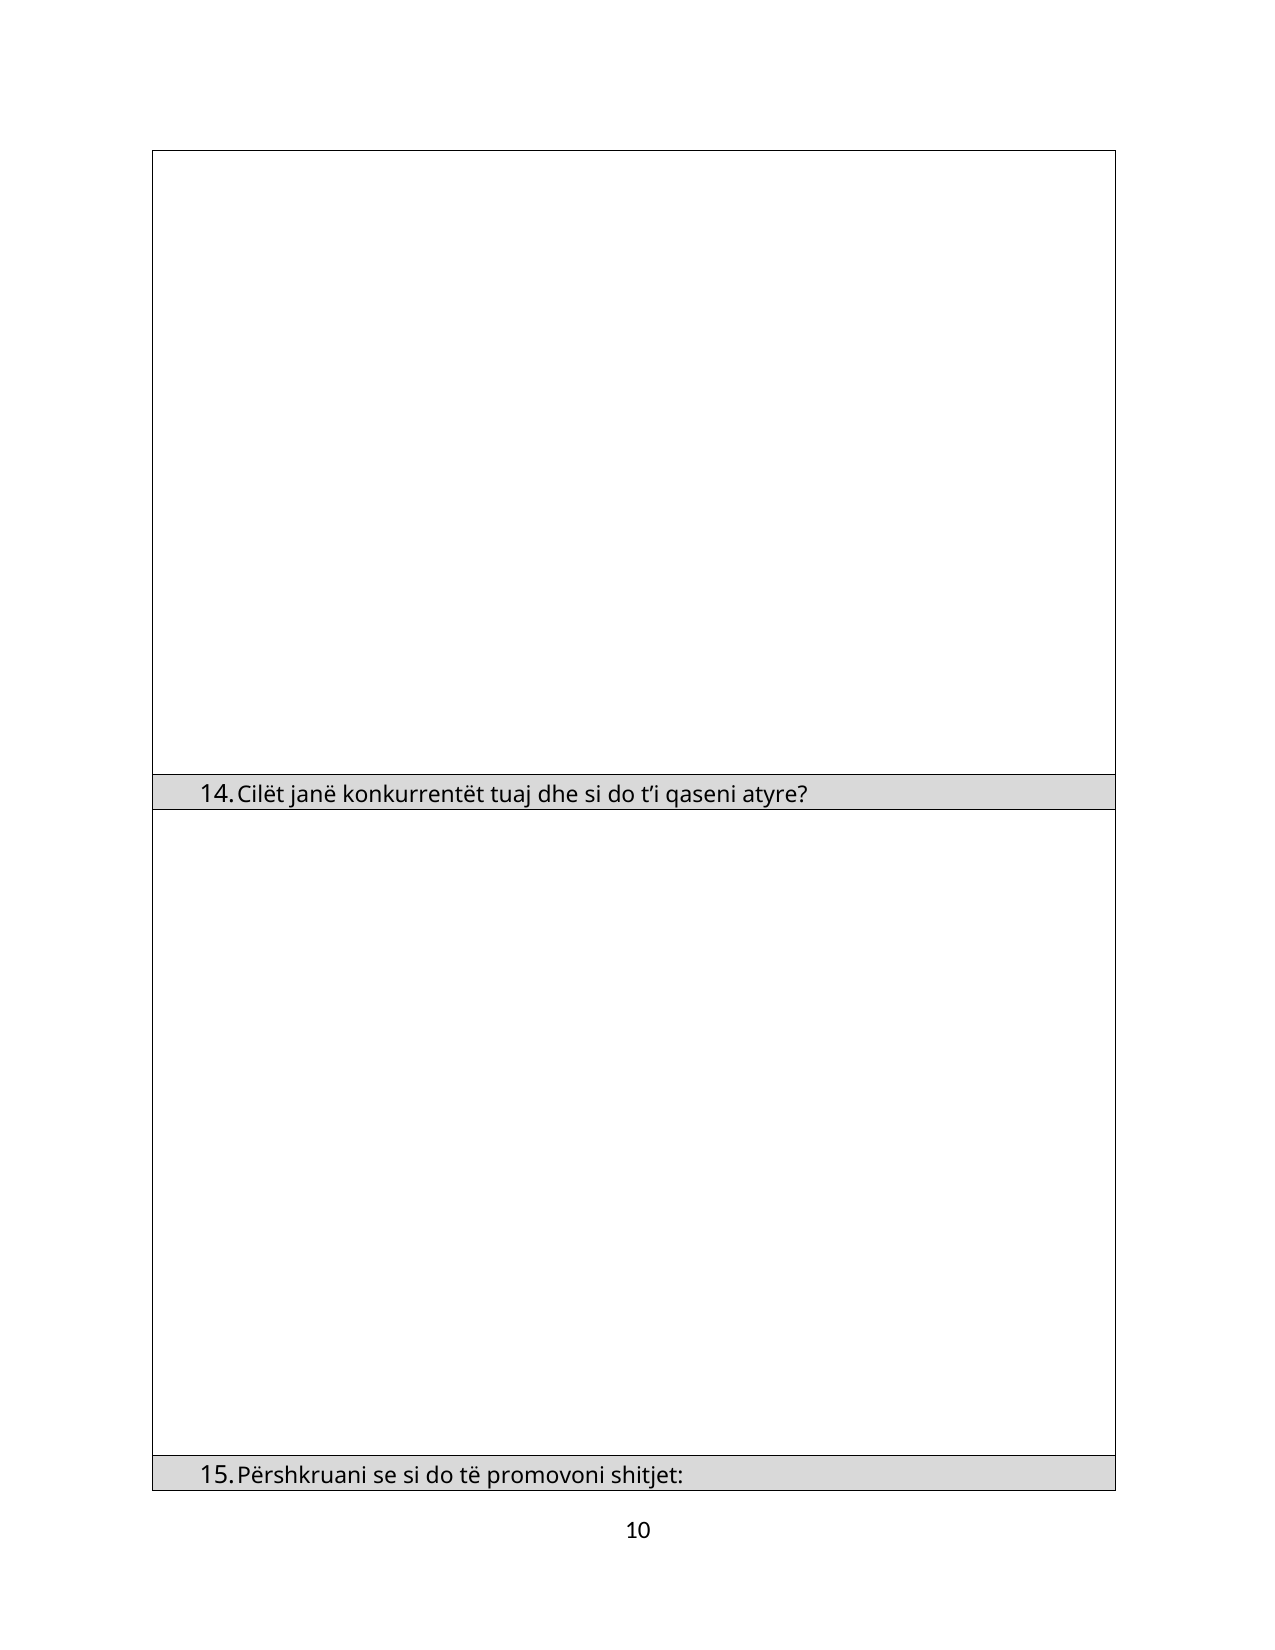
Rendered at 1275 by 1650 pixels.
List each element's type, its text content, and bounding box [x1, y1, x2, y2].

table_cell Përshkruani se si do të promovoni shitjet: [153, 1456, 1115, 1490]
table_cell Cilët janë konkurrentët tuaj dhe si do t’i qaseni atyre? [153, 775, 1115, 809]
table_cell [153, 810, 1115, 1455]
table_cell [153, 151, 1115, 774]
